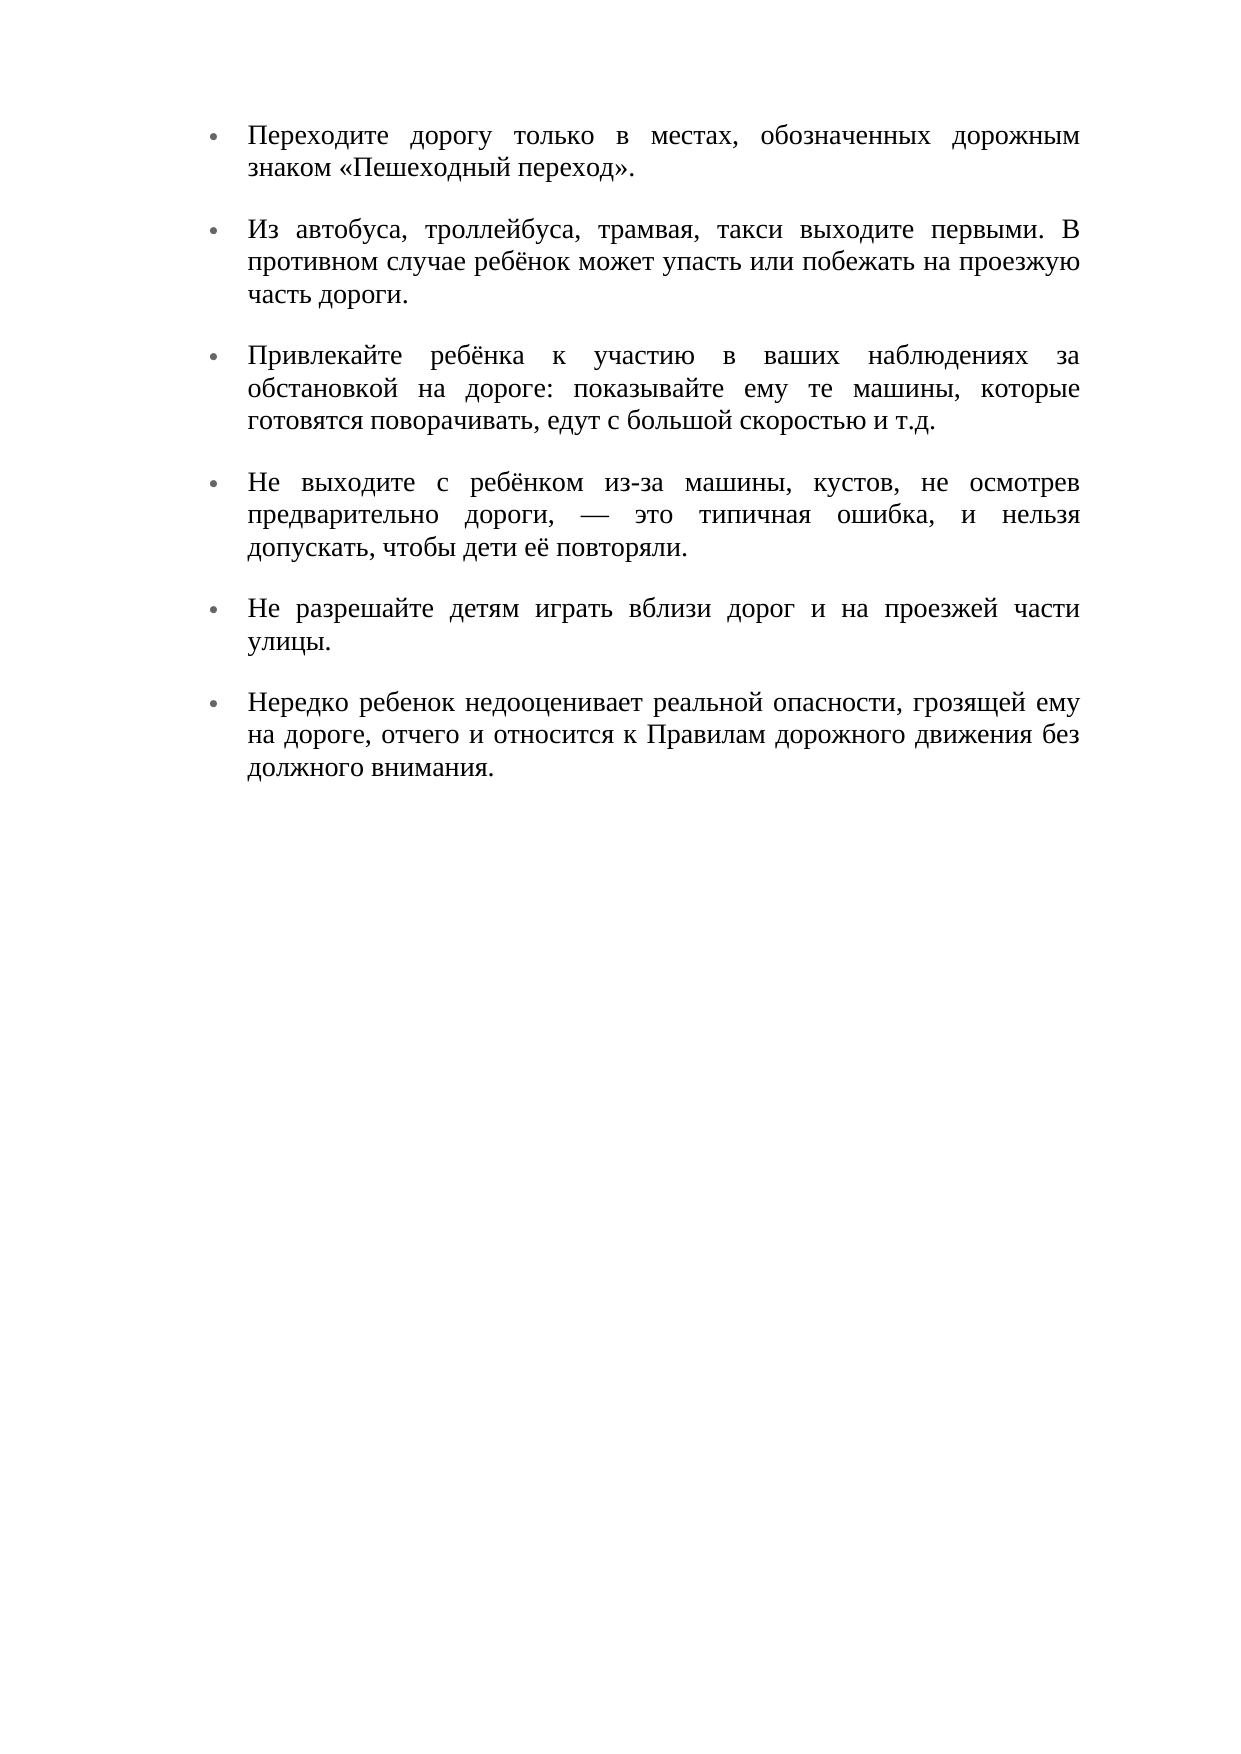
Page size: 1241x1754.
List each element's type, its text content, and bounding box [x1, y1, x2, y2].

list Нередко ребенок недооценивает реальной опасности, грозящей ему на дороге, отчего и относится к Правилам дорожного движения без должного внимания. [210, 685, 1081, 782]
list Привлекайте ребёнка к участию в ваших наблюдениях за обстановкой на дороге: показывайте ему те машины, которые готовятся поворачивать, едут с большой скоростью и т.д. [210, 338, 1081, 436]
list Не выходите с ребёнком из-за машины, кустов, не осмотрев предварительно дороги, — это типичная ошибка, и нельзя допускать, чтобы дети её повторяли. [210, 465, 1081, 562]
list Из автобуса, троллейбуса, трамвая, такси выходите первыми. В противном случае ребёнок может упасть или побежать на проезжую часть дороги. [210, 212, 1081, 309]
list Не разрешайте детям играть вблизи дорог и на проезжей части улицы. [210, 591, 1081, 656]
list Переходите дорогу только в местах, обозначенных дорожным знаком «Пешеходный переход». [210, 118, 1081, 183]
